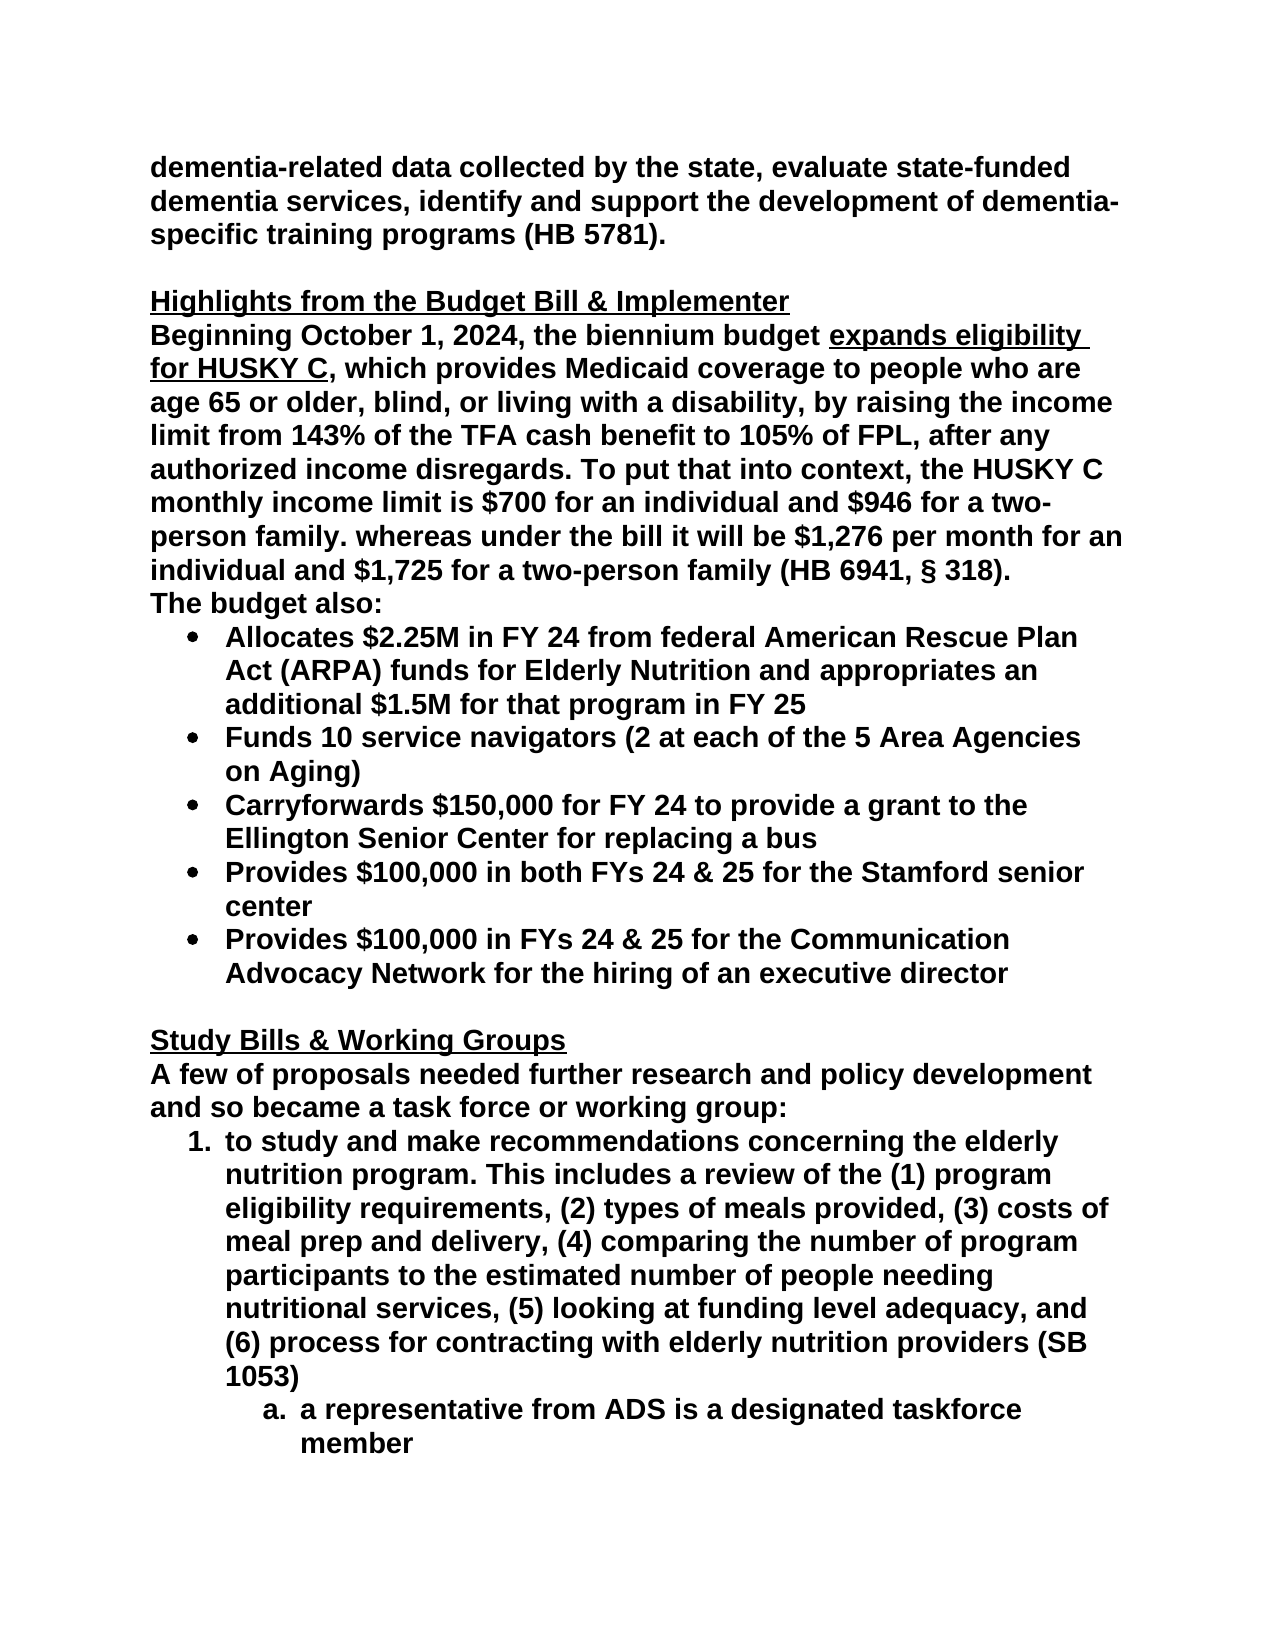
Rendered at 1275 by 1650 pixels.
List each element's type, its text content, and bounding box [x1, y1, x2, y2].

list Funds 10 service navigators (2 at each of the 5 Area Agencies on Aging) [187, 720, 1125, 788]
text Beginning October 1, 2024, the biennium budget expands eligibility for HUSKY C, which provides Medicaid coverage to people who are age 65 or older, blind, or living with a disability, by raising the income limit from 143% of the TFA cash benefit to 105% of FPL, after any authorized income disregards. To put that into context, the HUSKY C monthly income limit is $700 for an individual and $946 for a two-person family. whereas under the bill it will be $1,276 per month for an individual and $1,725 for a two-person family (HB 6941, § 318). [150, 318, 1125, 586]
text The budget also: [150, 586, 1125, 619]
list a representative from ADS is a designated taskforce member [262, 1392, 1125, 1459]
list to study and make recommendations concerning the elderly nutrition program. This includes a review of the (1) program eligibility requirements, (2) types of meals provided, (3) costs of meal prep and delivery, (4) comparing the number of program participants to the estimated number of people needing nutritional services, (5) looking at funding level adequacy, and (6) process for contracting with elderly nutrition providers (SB 1053) [187, 1124, 1125, 1392]
list Allocates $2.25M in FY 24 from federal American Rescue Plan Act (ARPA) funds for Elderly Nutrition and appropriates an additional $1.5M for that program in FY 25 [187, 619, 1125, 720]
text Study Bills & Working Groups [150, 1023, 1125, 1057]
text Highlights from the Budget Bill & Implementer [150, 284, 1125, 318]
list Carryforwards $150,000 for FY 24 to provide a grant to the Ellington Senior Center for replacing a bus [187, 788, 1125, 855]
list Provides $100,000 in FYs 24 & 25 for the Communication Advocacy Network for the hiring of an executive director [187, 922, 1125, 989]
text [150, 150, 1125, 251]
text A few of proposals needed further research and policy development and so became a task force or working group: [150, 1057, 1125, 1124]
list Provides $100,000 in both FYs 24 & 25 for the Stamford senior center [187, 855, 1125, 922]
